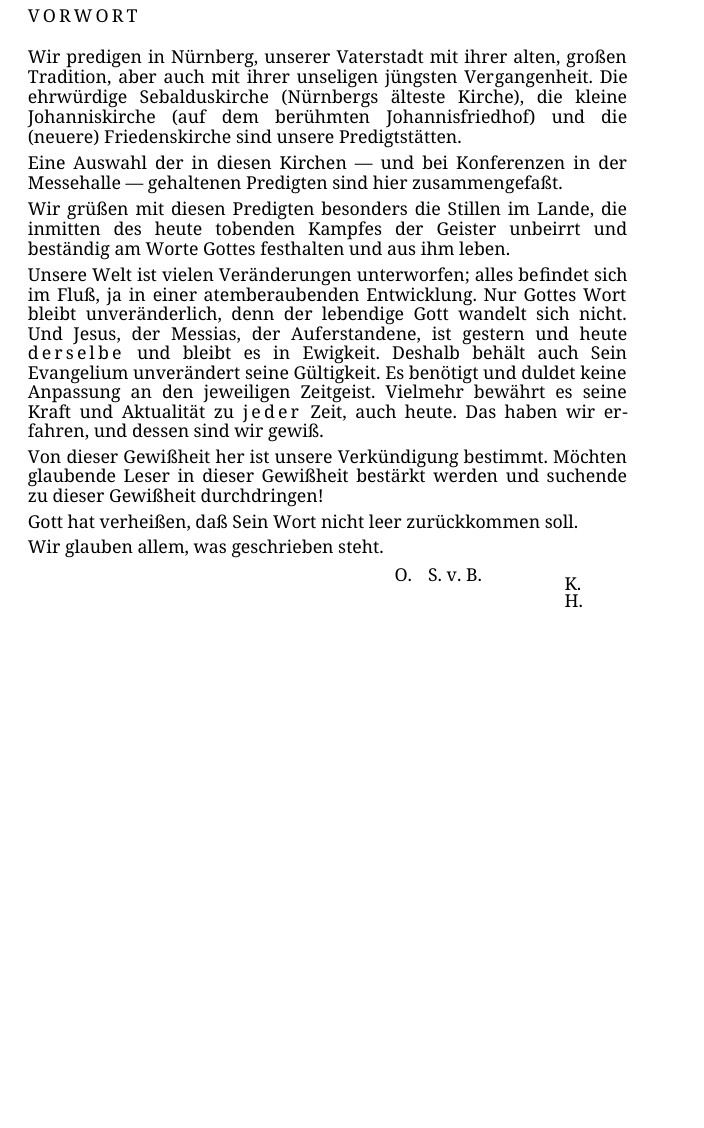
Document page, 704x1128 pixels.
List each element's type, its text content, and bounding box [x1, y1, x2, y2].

text Unsere Welt ist vielen Veränderungen unterworfen; alles befindet sich im Fluß, ja in einer atemberaubenden Entwicklung. Nur Gottes Wort bleibt unveränderlich, denn der lebendige Gott wandelt sich nicht. Und Jesus, der Messias, der Auferstandene, ist gestern und heute derselbe und bleibt es in Ewigkeit. Deshalb behält auch Sein Evangelium unverändert seine Gültigkeit. Es benötigt und duldet keine Anpassung an den jeweiligen Zeitgeist. Vielmehr bewährt es seine Kraft und Aktualität zu jeder Zeit, auch heute. Das haben wir erfahren, und dessen sind wir gewiß. [28, 266, 628, 442]
text Wir glauben allem, was geschrieben steht. [28, 540, 696, 557]
text Eine Auswahl der in diesen Kirchen — und bei Konferenzen in der Messehalle — gehaltenen Predigten sind hier zusammengefaßt. [28, 153, 628, 193]
text VORWORT [28, 8, 696, 26]
text Von dieser Gewißheit her ist unsere Verkündigung bestimmt. Möchten glaubende Leser in dieser Gewißheit bestärkt werden und suchende zu dieser Gewißheit durchdringen! [28, 448, 628, 506]
text O. S. v. B. [394, 567, 696, 585]
text Wir grüßen mit diesen Predigten besonders die Stillen im Lande, die inmitten des heute tobenden Kampfes der Geister unbeirrt und beständig am Worte Gottes festhalten und aus ihm leben. [28, 199, 628, 259]
text Wir predigen in Nürnberg, unserer Vaterstadt mit ihrer alten, großen Tradition, aber auch mit ihrer unseligen jüngsten Vergangenheit. Die ehrwürdige Sebalduskirche (Nürnbergs älteste Kirche), die kleine Johanniskirche (auf dem berühmten Johannisfriedhof) und die (neuere) Friedenskirche sind unsere Predigtstätten. [28, 47, 628, 147]
text Gott hat verheißen, daß Sein Wort nicht leer zurückkommen soll. [28, 512, 628, 532]
